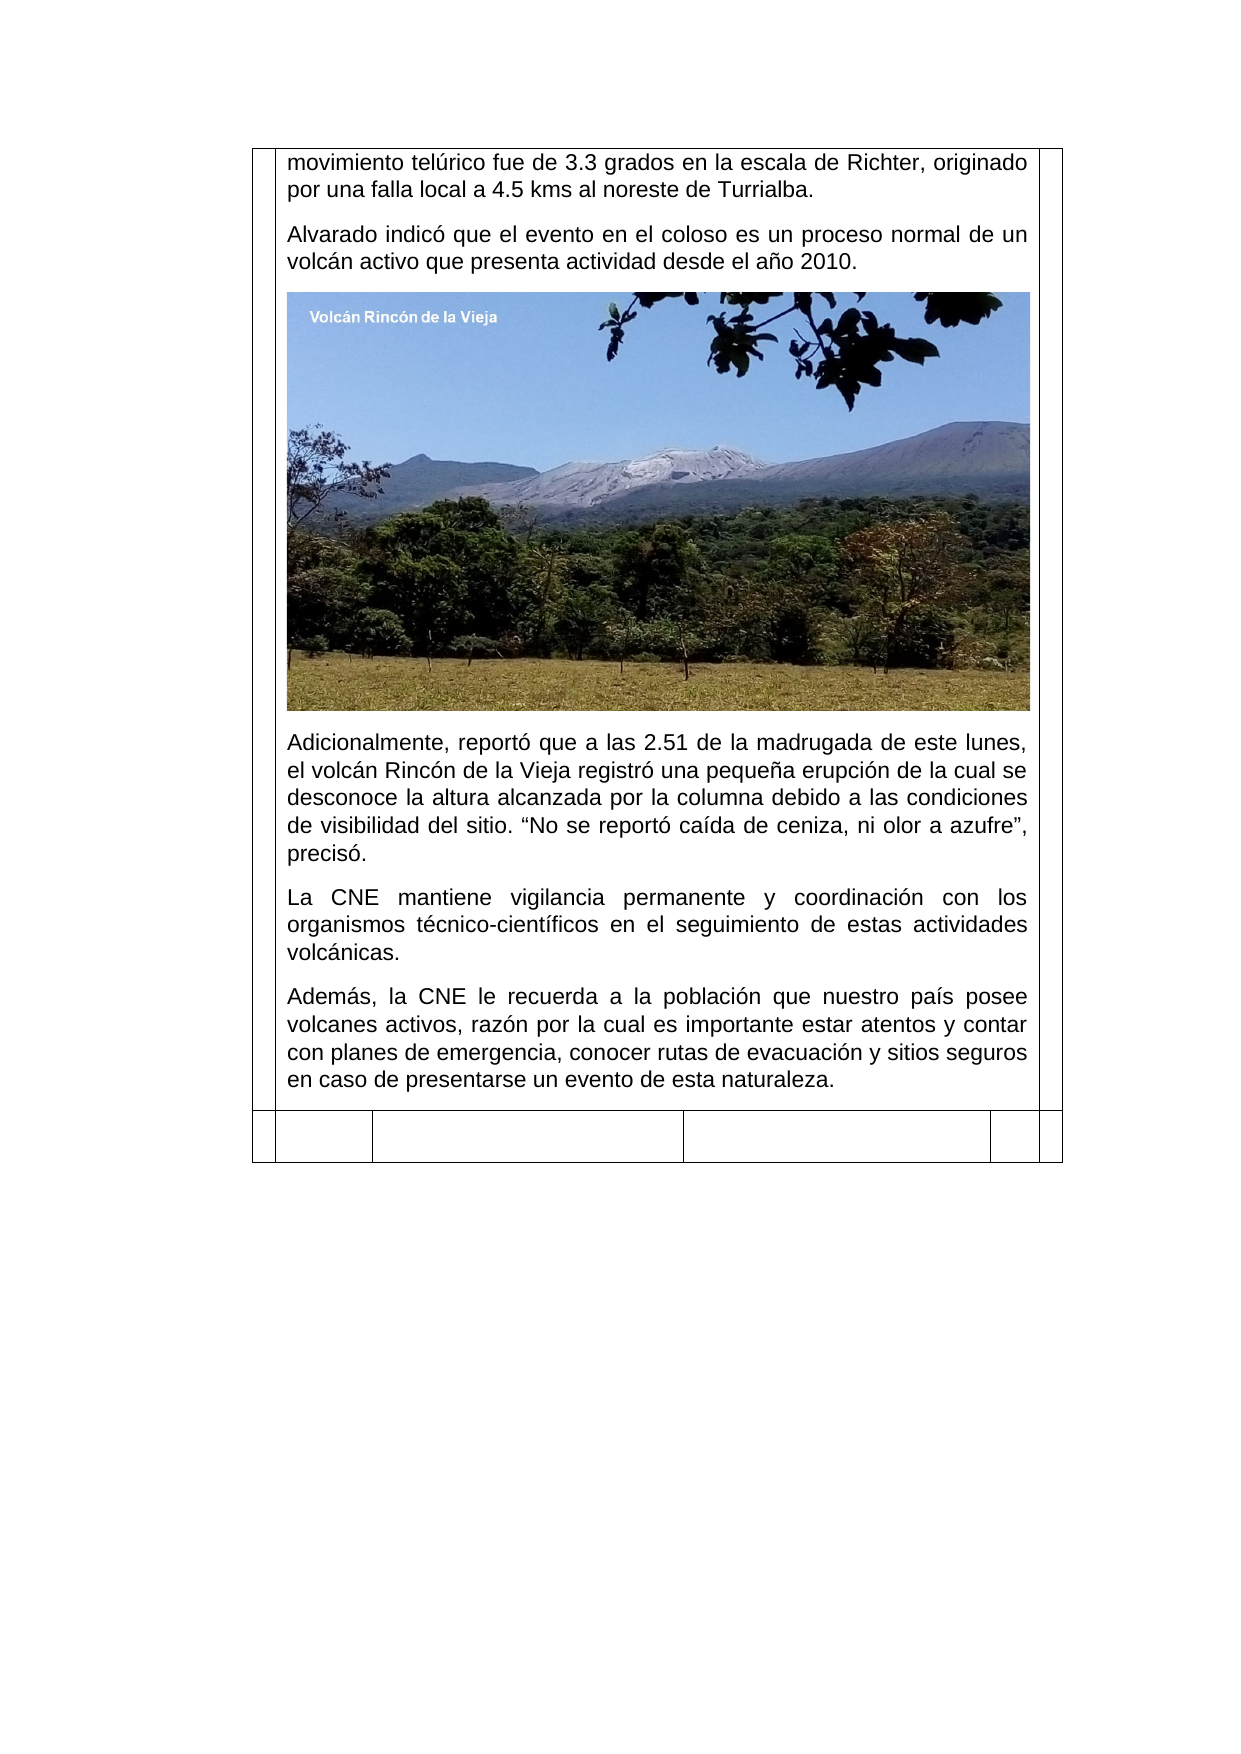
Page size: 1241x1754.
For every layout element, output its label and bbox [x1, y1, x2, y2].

table_cell [991, 1111, 1039, 1162]
table_header [276, 149, 1039, 1110]
table_cell [373, 1111, 683, 1162]
table_cell [276, 1111, 372, 1162]
picture [286, 292, 1031, 711]
table_header [1040, 149, 1062, 1110]
table_header [253, 149, 275, 1110]
table_cell [253, 1111, 275, 1162]
table_cell [1040, 1111, 1062, 1162]
table_cell [684, 1111, 990, 1162]
